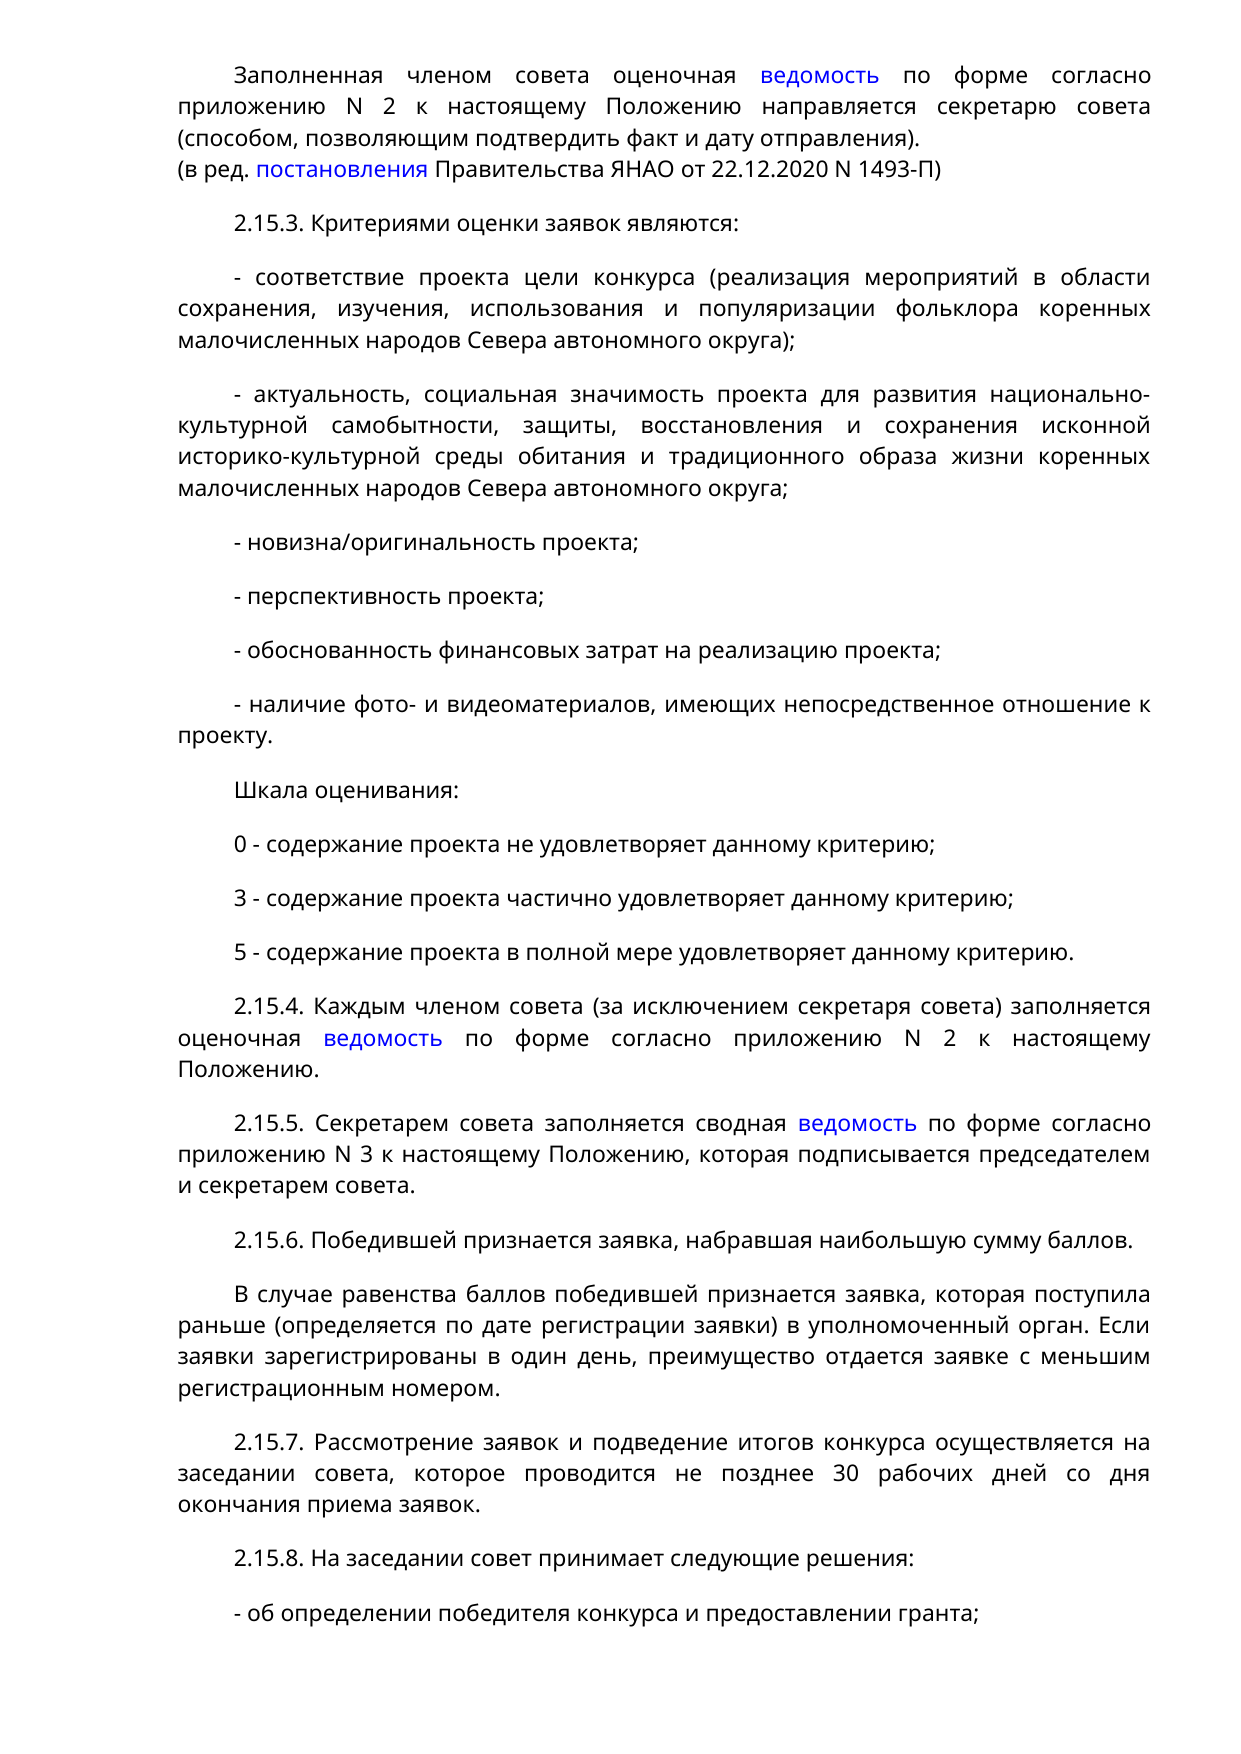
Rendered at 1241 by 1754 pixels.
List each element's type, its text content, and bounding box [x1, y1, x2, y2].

text Шкала оценивания: [177, 774, 1152, 805]
text (в ред. постановления Правительства ЯНАО от 22.12.2020 N 1493-П) [177, 153, 1152, 184]
text 3 - содержание проекта частично удовлетворяет данному критерию; [177, 882, 1152, 913]
text 2.15.7. Рассмотрение заявок и подведение итогов конкурса осуществляется на заседании совета, которое проводится не позднее 30 рабочих дней со дня окончания приема заявок. [177, 1426, 1152, 1519]
text 2.15.5. Секретарем совета заполняется сводная ведомость по форме согласно приложению N 3 к настоящему Положению, которая подписывается председателем и секретарем совета. [177, 1107, 1152, 1201]
text 2.15.4. Каждым членом совета (за исключением секретаря совета) заполняется оценочная ведомость по форме согласно приложению N 2 к настоящему Положению. [177, 990, 1152, 1084]
text В случае равенства баллов победившей признается заявка, которая поступила раньше (определяется по дате регистрации заявки) в уполномоченный орган. Если заявки зарегистрированы в один день, преимущество отдается заявке с меньшим регистрационным номером. [177, 1278, 1152, 1403]
text - обоснованность финансовых затрат на реализацию проекта; [177, 634, 1152, 665]
text - актуальность, социальная значимость проекта для развития национально-культурной самобытности, защиты, восстановления и сохранения исконной историко-культурной среды обитания и традиционного образа жизни коренных малочисленных народов Севера автономного округа; [177, 378, 1152, 503]
text - об определении победителя конкурса и предоставлении гранта; [177, 1597, 1152, 1628]
text 2.15.6. Победившей признается заявка, набравшая наибольшую сумму баллов. [177, 1224, 1152, 1255]
text 2.15.3. Критериями оценки заявок являются: [177, 207, 1152, 238]
text Заполненная членом совета оценочная ведомость по форме согласно приложению N 2 к настоящему Положению направляется секретарю совета (способом, позволяющим подтвердить факт и дату отправления). [177, 59, 1152, 153]
text 0 - содержание проекта не удовлетворяет данному критерию; [177, 828, 1152, 859]
text - перспективность проекта; [177, 580, 1152, 611]
text - соответствие проекта цели конкурса (реализация мероприятий в области сохранения, изучения, использования и популяризации фольклора коренных малочисленных народов Севера автономного округа); [177, 261, 1152, 355]
text - наличие фото- и видеоматериалов, имеющих непосредственное отношение к проекту. [177, 688, 1152, 751]
text 2.15.8. На заседании совет принимает следующие решения: [177, 1542, 1152, 1574]
text - новизна/оригинальность проекта; [177, 526, 1152, 557]
text 5 - содержание проекта в полной мере удовлетворяет данному критерию. [177, 936, 1152, 967]
